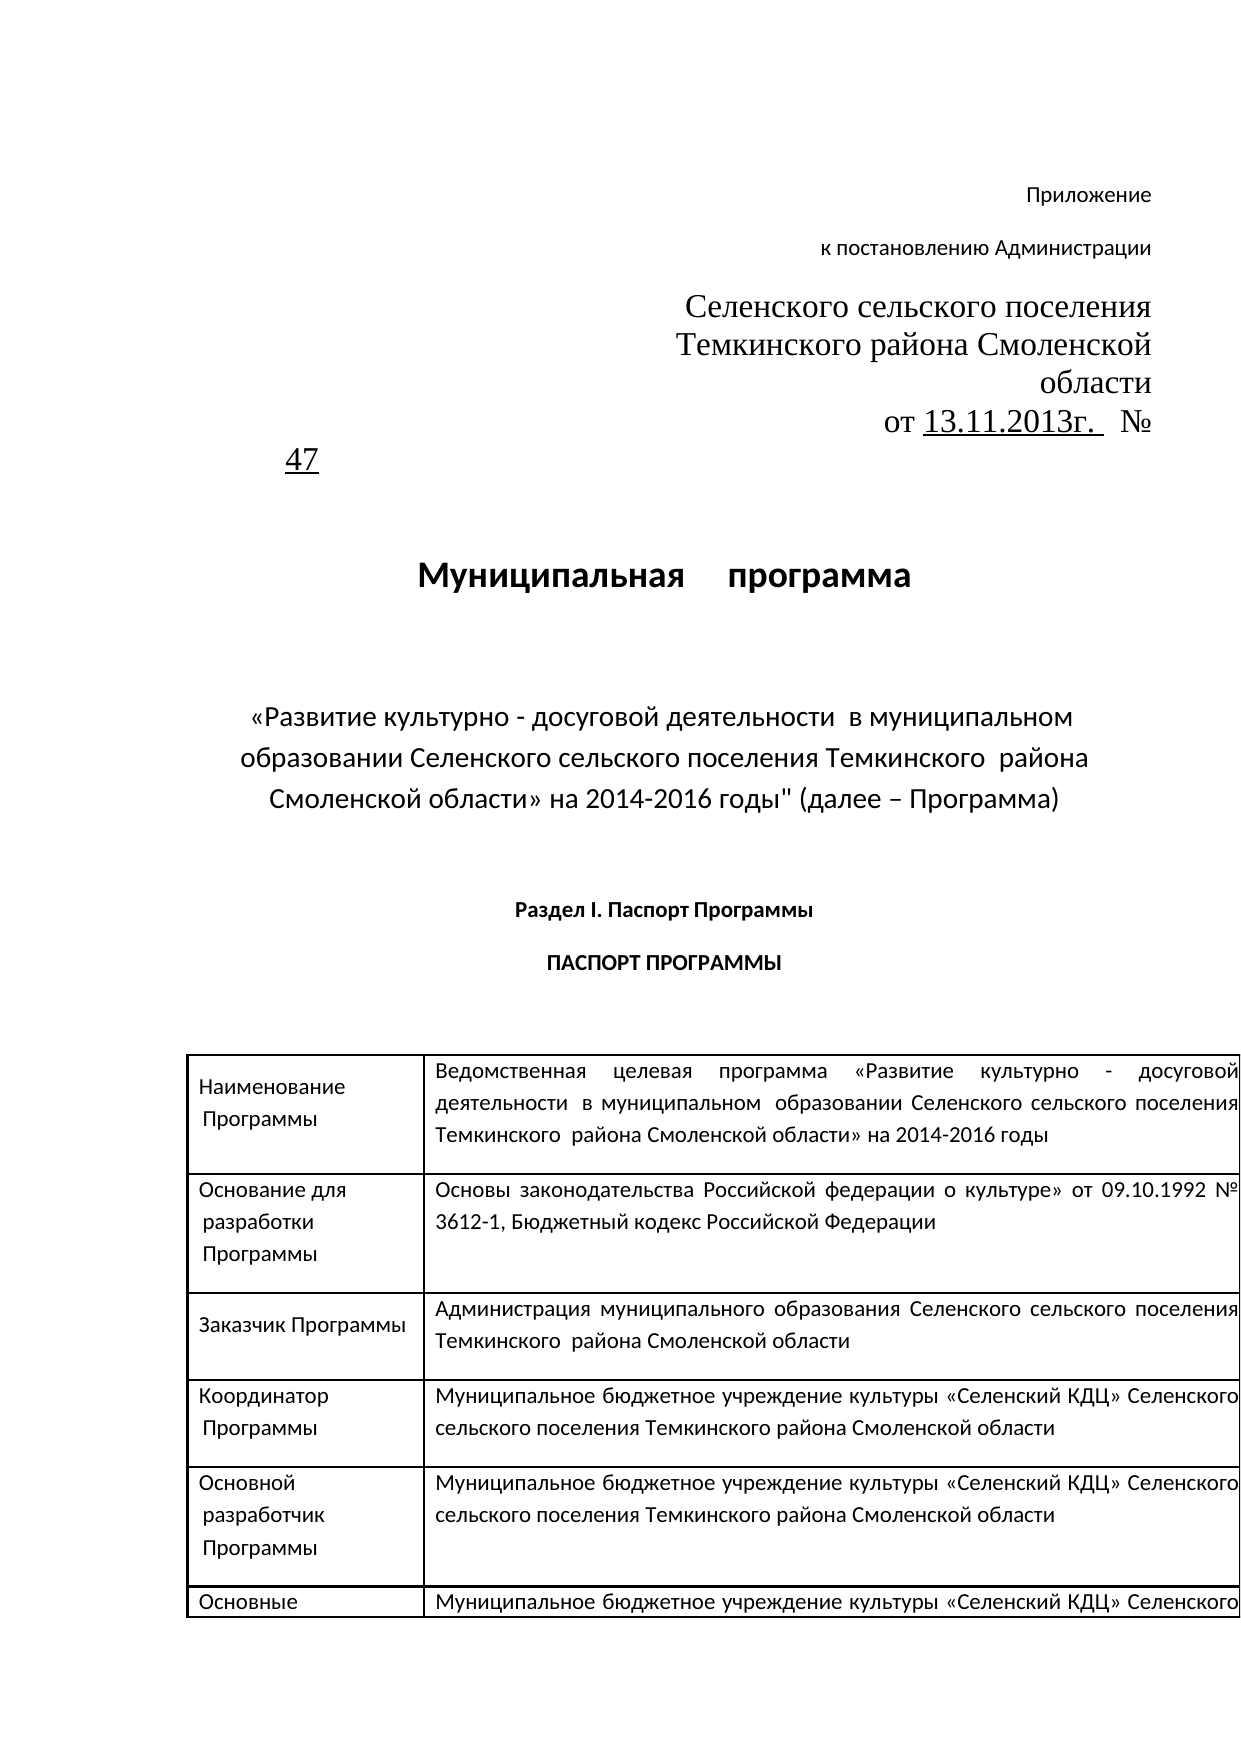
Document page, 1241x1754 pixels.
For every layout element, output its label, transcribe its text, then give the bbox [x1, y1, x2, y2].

text Темкинского района Смоленской области [177, 324, 1152, 401]
table_cell Заказчик Программы [189, 1294, 423, 1379]
text Селенского сельского поселения [177, 286, 1152, 324]
table_cell Основание для разработки Программы [189, 1175, 423, 1292]
table_header Наименование Программы [189, 1056, 423, 1173]
table_cell Координатор Программы [189, 1381, 423, 1466]
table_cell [425, 1588, 1239, 1616]
table_cell Муниципальное бюджетное учреждение культуры «Селенский КДЦ» Селенского сельского поселения Темкинского района Смоленской области [425, 1468, 1239, 1585]
text ПАСПОРТ ПРОГРАММЫ [177, 948, 1152, 976]
table_cell Основной разработчик Программы [189, 1468, 423, 1585]
table_header Ведомственная целевая программа «Развитие культурно - досуговой деятельности в муниципальном образовании Селенского сельского поселения Темкинского района Смоленской области» на 2014-2016 годы [425, 1056, 1239, 1173]
text Муниципальная программа [177, 551, 1152, 597]
text Приложение [177, 180, 1152, 208]
text Раздел I. Паспорт Программы [177, 895, 1152, 923]
table_cell Администрация муниципального образования Селенского сельского поселения Темкинского района Смоленской области [425, 1294, 1239, 1379]
text к постановлению Администрации [177, 233, 1152, 261]
text «Развитие культурно - досуговой деятельности в муниципальном образовании Селенского сельского поселения Темкинского района Смоленской области» на 2014-2016 годы" (далее – Программа) [177, 698, 1152, 816]
table_cell Муниципальное бюджетное учреждение культуры «Селенский КДЦ» Селенского сельского поселения Темкинского района Смоленской области [425, 1381, 1239, 1466]
text от 13.11.2013г. № 47 [177, 401, 1152, 478]
table_cell Основы законодательства Российской федерации о культуре» от 09.10.1992 № 3612-1, Бюджетный кодекс Российской Федерации [425, 1175, 1239, 1292]
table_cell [189, 1588, 423, 1616]
